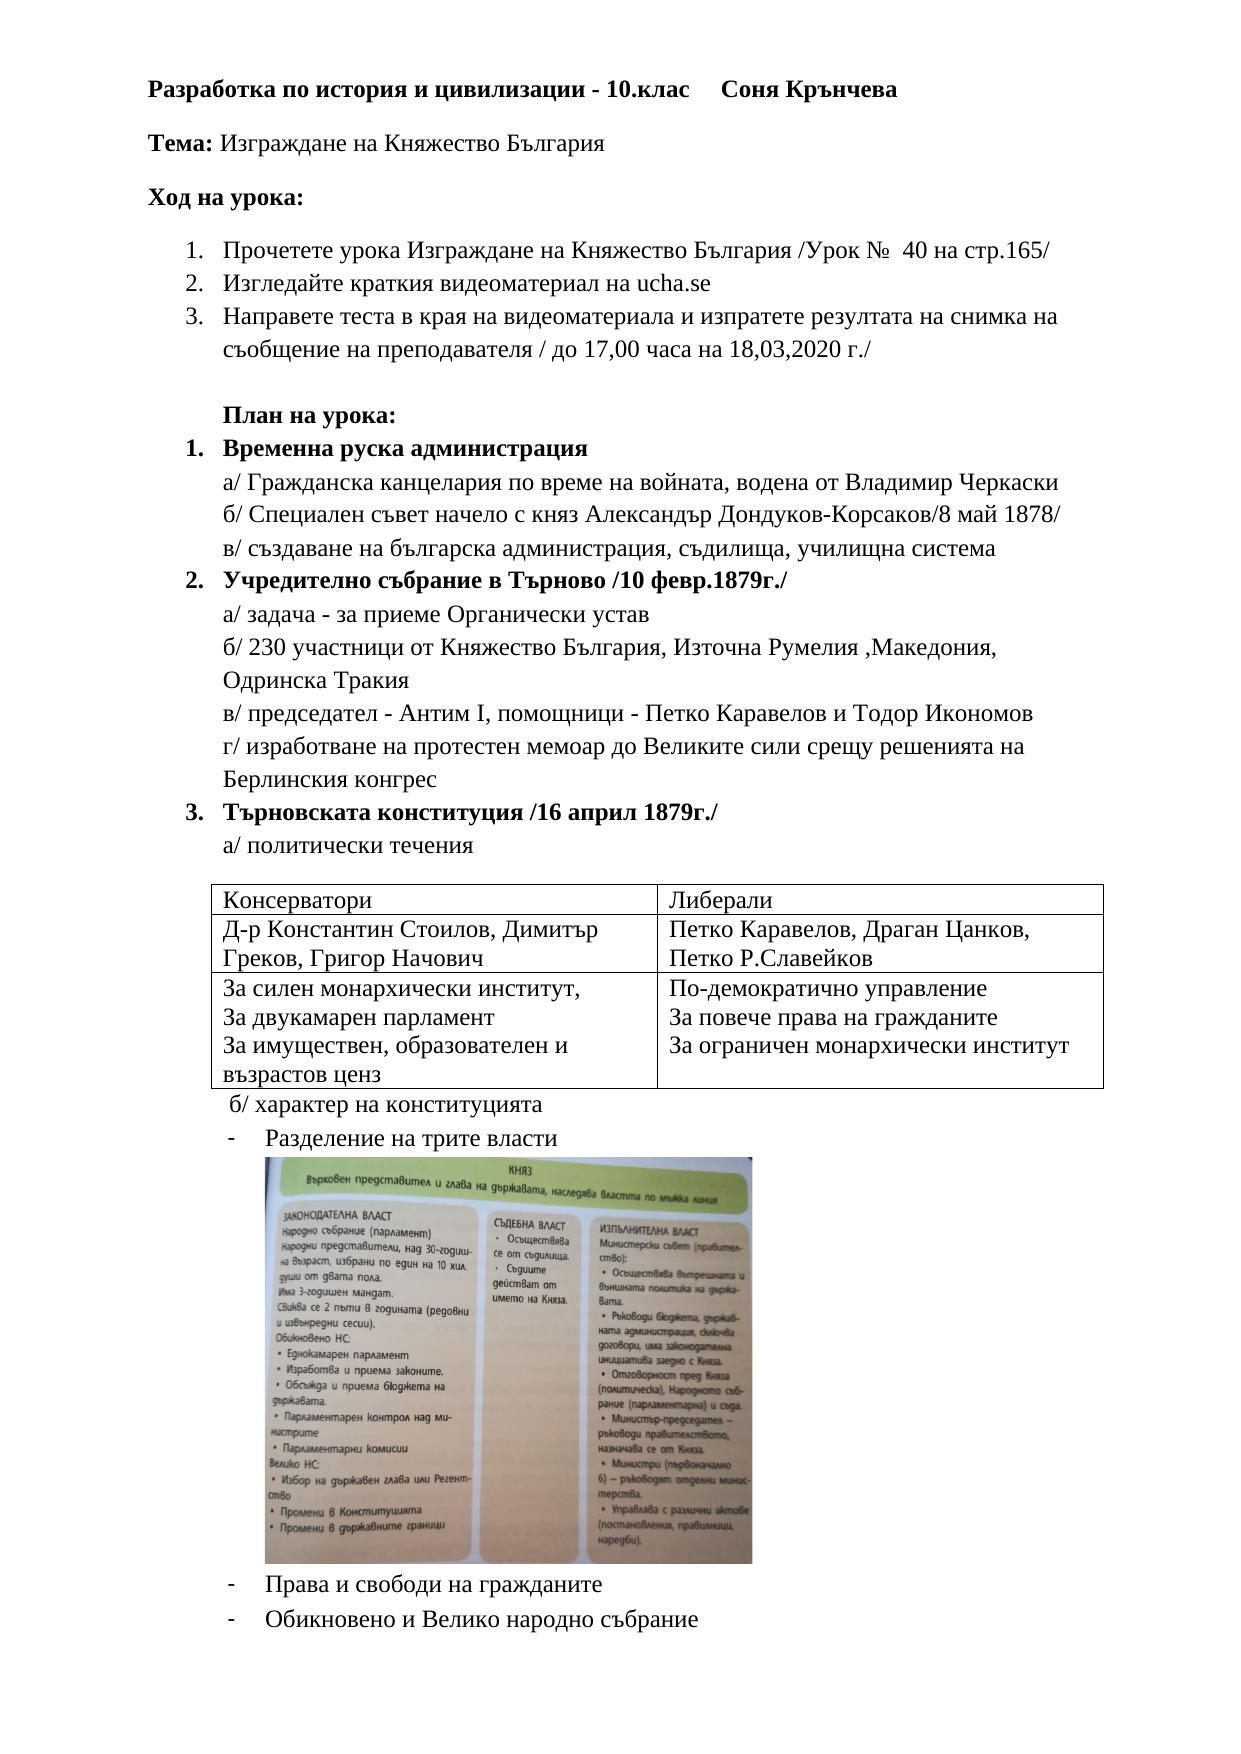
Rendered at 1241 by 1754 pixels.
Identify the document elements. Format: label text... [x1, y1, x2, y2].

list Права и свободи на гражданите [227, 1568, 1093, 1599]
list б/ характер на конституцията [223, 1089, 1093, 1118]
list Учредително събрание в Търново /10 февр.1879г./ [185, 566, 1093, 594]
list Прочетете урока Изграждане на Княжество България /Урок № 40 на стр.165/ [185, 235, 1093, 264]
picture [264, 1157, 753, 1564]
list Изгледайте краткия видеоматериал на ucha.se [185, 268, 1093, 297]
list б/ Специален съвет начело с княз Александър Дондуков-Корсаков/8 май 1878/ [223, 499, 1093, 528]
list а/ Гражданска канцелария по време на войната, водена от Владимир Черкаски [223, 467, 1093, 495]
table_header Либерали [658, 885, 1103, 913]
table_cell По-демократично управление За повече права на гражданите За ограничен монархически институт [658, 973, 1103, 1088]
list а/ политически течения [223, 830, 1093, 858]
text Разработка по история и цивилизации - 10.клас Соня Крънчева [148, 74, 1093, 103]
table_cell Д-р Константин Стоилов, Димитър Греков, Григор Начович [212, 915, 657, 972]
table_header Консерватори [212, 885, 657, 913]
list б/ 230 участници от Княжество България, Източна Румелия ,Македония, Одринска Тракия [223, 632, 1093, 693]
text Тема: Изграждане на Княжество България [148, 128, 1093, 156]
list а/ задача - за приеме Органически устав [223, 599, 1093, 627]
list Обикновено и Велико народно събрание [227, 1603, 1093, 1634]
table_cell Петко Каравелов, Драган Цанков, Петко Р.Славейков [658, 915, 1103, 972]
table_cell За силен монархически институт, За двукамарен парламент За имуществен, образователен и възрастов ценз [212, 973, 657, 1088]
list в/ създаване на българска администрация, съдилища, училищна система [223, 533, 1093, 561]
list Направете теста в края на видеоматериала и изпратете резултата на снимка на съобщение на преподавателя / до 17,00 часа на 18,03,2020 г./ [185, 301, 1093, 363]
list Разделение на трите власти [227, 1122, 1093, 1153]
text Ход на урока: [148, 182, 1093, 210]
list в/ председател - Антим I, помощници - Петко Каравелов и Тодор Икономов [223, 698, 1093, 726]
list План на урока: [223, 401, 1093, 429]
list г/ изработване на протестен мемоар до Великите сили срещу решенията на Берлинския конгрес [223, 731, 1093, 792]
list Търновската конституция /16 април 1879г./ [185, 797, 1093, 826]
list Временна руска администрация [185, 433, 1093, 462]
